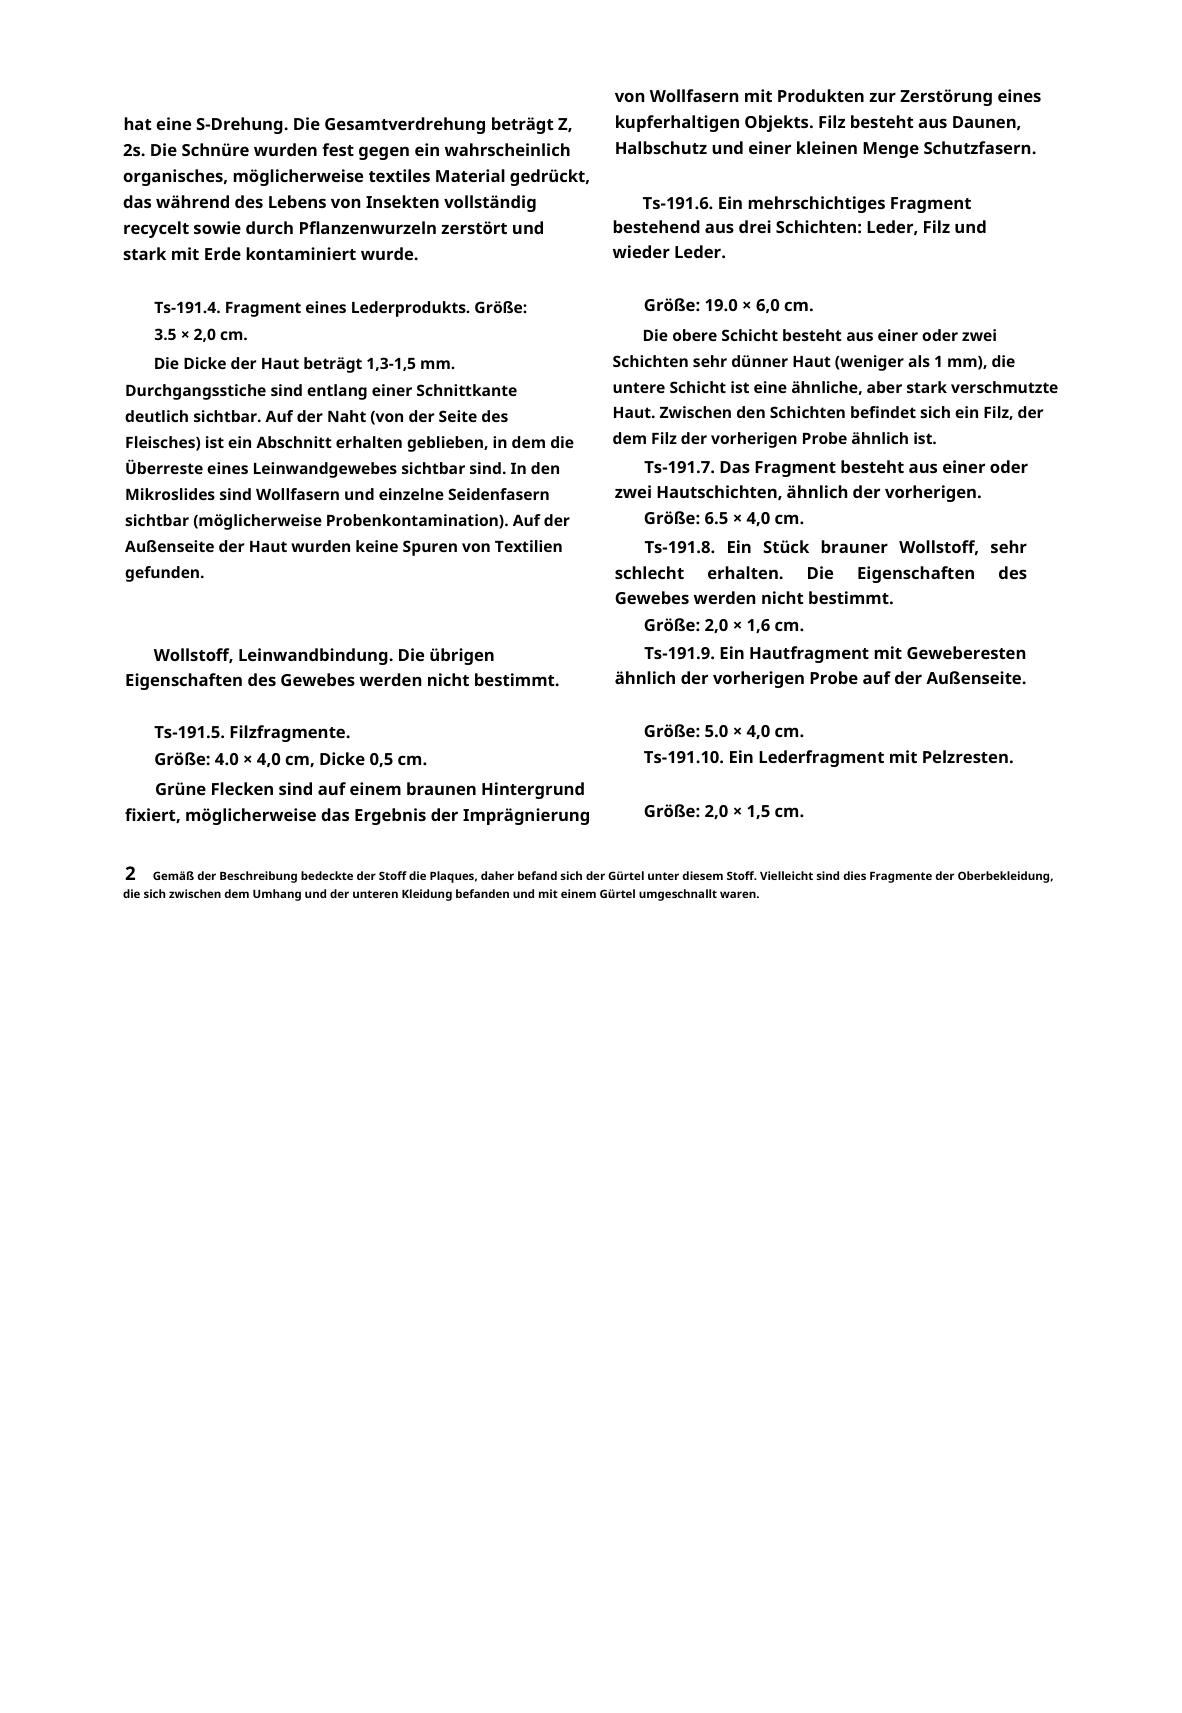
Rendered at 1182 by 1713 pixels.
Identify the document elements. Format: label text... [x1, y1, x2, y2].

text Ts-191.9. Ein Hautfragment mit Geweberesten ähnlich der vorherigen Probe auf der Außenseite. [614, 639, 1046, 689]
text Die Dicke der Haut beträgt 1,3-1,5 mm. Durchgangsstiche sind entlang einer Schnittkante deutlich sichtbar. Auf der Naht (von der Seite des Fleisches) ist ein Abschnitt erhalten geblieben, in dem die Überreste eines Leinwandgewebes sichtbar sind. In den Mikroslides sind Wollfasern und einzelne Seidenfasern sichtbar (möglicherweise Probenkontamination). Auf der Außenseite der Haut wurden keine Spuren von Textilien gefunden. [125, 349, 585, 584]
text Größe: 5.0 × 4,0 cm. [644, 719, 1060, 742]
text hat eine S-Drehung. Die Gesamtverdrehung beträgt Z, 2s. Die Schnüre wurden fest gegen ein wahrscheinlich organisches, möglicherweise textiles Material gedrückt, das während des Lebens von Insekten vollständig recycelt sowie durch Pflanzenwurzeln zerstört und stark mit Erde kontaminiert wurde. [123, 109, 592, 266]
text Ts-191.10. Ein Lederfragment mit Pelzresten. [644, 746, 1060, 768]
text Größe: 4.0 × 4,0 cm, Dicke 0,5 cm. [154, 748, 592, 770]
text Die obere Schicht besteht aus einer oder zwei Schichten sehr dünner Haut (weniger als 1 mm), die untere Schicht ist eine ähnliche, aber stark verschmutzte Haut. Zwischen den Schichten befindet sich ein Filz, der dem Filz der vorherigen Probe ähnlich ist. [612, 321, 1060, 449]
text Wollstoff, Leinwandbindung. Die übrigen Eigenschaften des Gewebes werden nicht bestimmt. [125, 641, 581, 691]
list Gemäß der Beschreibung bedeckte der Stoff die Plaques, daher befand sich der Gürtel unter diesem Stoff. Vielleicht sind dies Fragmente der Oberbekleidung, die sich zwischen dem Umhang und der unteren Kleidung befanden und mit einem Gürtel umgeschnallt waren. [123, 865, 1058, 902]
text Größe: 6.5 × 4,0 cm. [644, 507, 1060, 529]
text Größe: 2,0 × 1,6 cm. [644, 613, 1060, 636]
text Ts-191.4. Fragment eines Lederprodukts. Größe: [154, 296, 592, 317]
text Größe: 2,0 × 1,5 cm. [644, 799, 1060, 822]
text Ts-191.5. Filzfragmente. [154, 721, 592, 743]
text Grüne Flecken sind auf einem braunen Hintergrund fixiert, möglicherweise das Ergebnis der Imprägnierung von Wollfasern mit Produkten zur Zerstörung eines kupferhaltigen Objekts. Filz besteht aus Daunen, Halbschutz und einer kleinen Menge Schutzfasern. [614, 82, 1060, 159]
text Ts-191.8. Ein Stück brauner Wollstoff, sehr schlecht erhalten. Die Eigenschaften des Gewebes werden nicht bestimmt. [614, 533, 1027, 610]
text Grüne Flecken sind auf einem braunen Hintergrund fixiert, möglicherweise das Ergebnis der Imprägnierung von Wollfasern mit Produkten zur Zerstörung eines kupferhaltigen Objekts. Filz besteht aus Daunen, Halbschutz und einer kleinen Menge Schutzfasern. [125, 774, 592, 826]
text 3.5 × 2,0 cm. [154, 323, 592, 344]
text Ts-191.6. Ein mehrschichtiges Fragment bestehend aus drei Schichten: Leder, Filz und wieder Leder. [612, 190, 1046, 263]
text Größe: 19.0 × 6,0 cm. [644, 294, 1060, 316]
text Ts-191.7. Das Fragment besteht aus einer oder zwei Hautschichten, ähnlich der vorherigen. [614, 453, 1033, 503]
